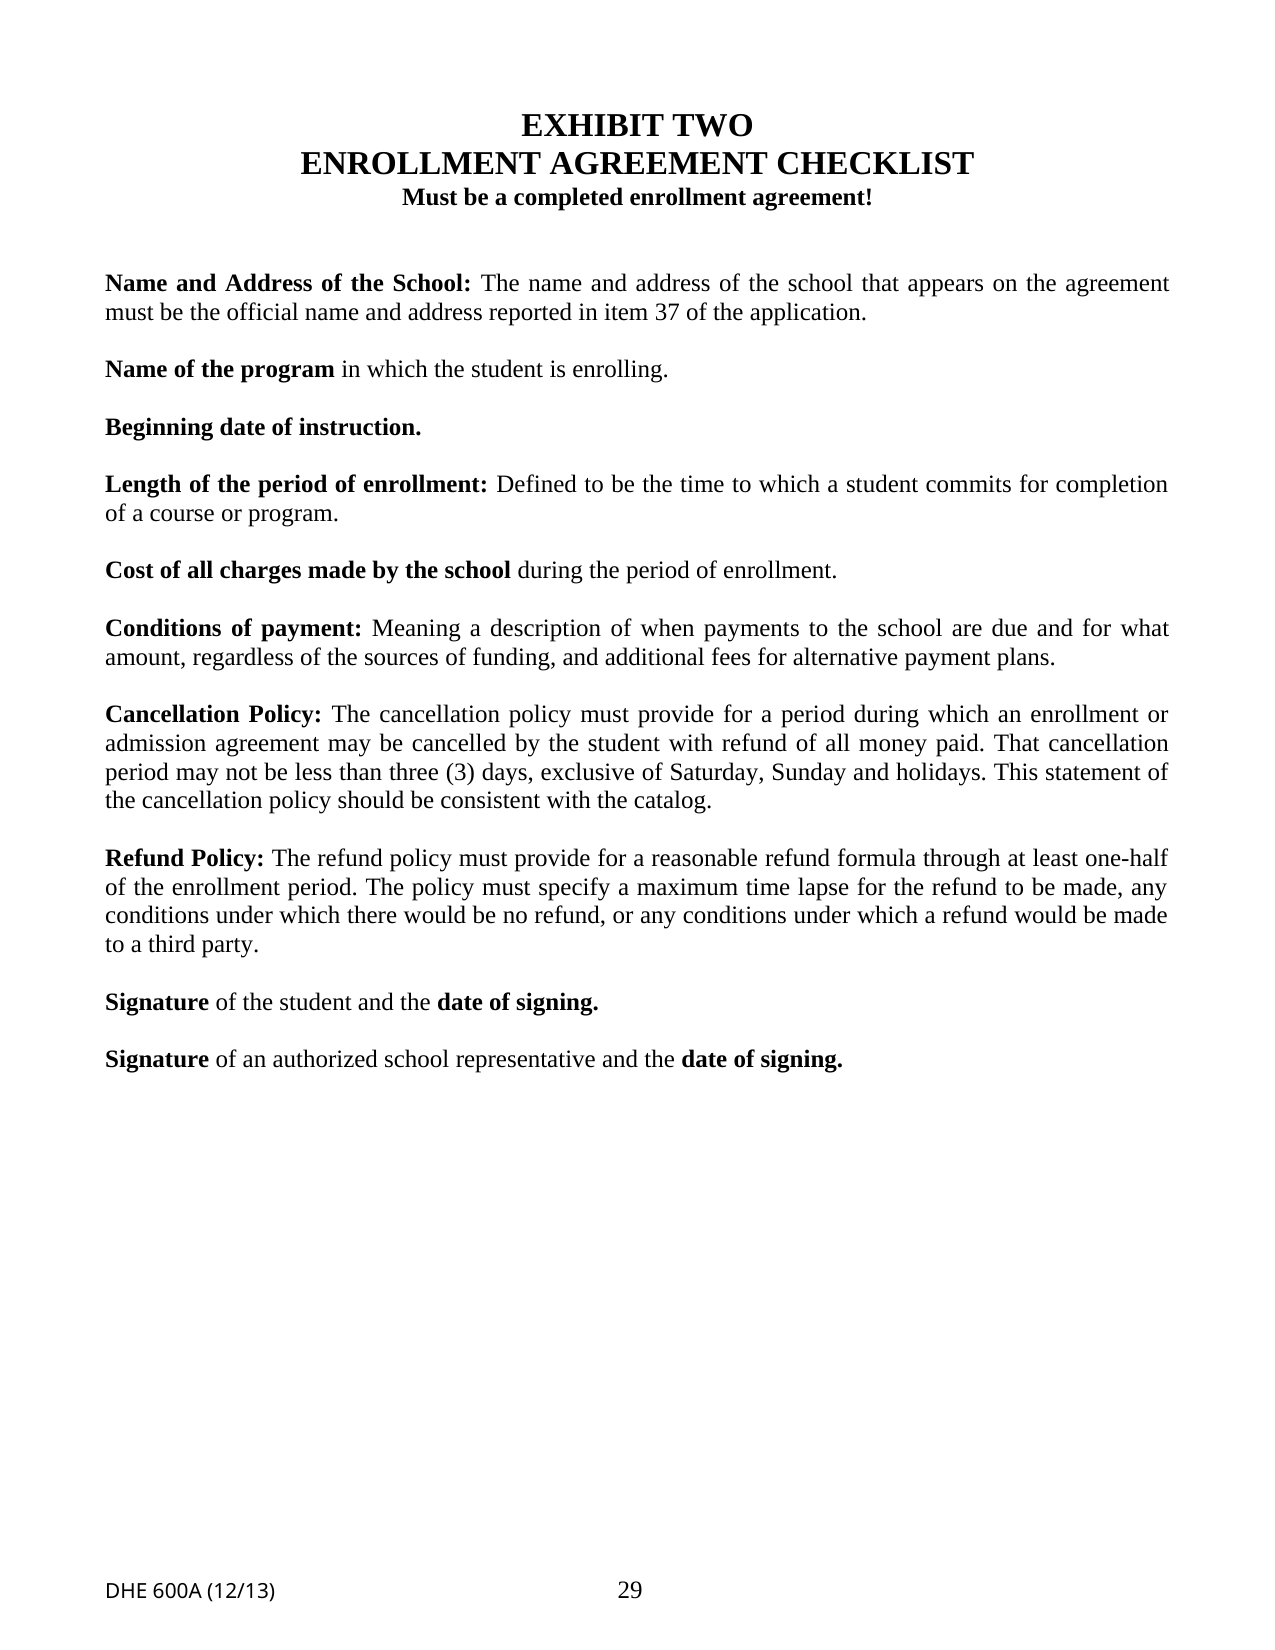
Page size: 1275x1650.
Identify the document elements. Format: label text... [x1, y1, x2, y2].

text ENROLLMENT AGREEMENT CHECKLIST [105, 143, 1170, 182]
text Refund Policy: The refund policy must provide for a reasonable refund formula through at least one-half of the enrollment period. The policy must specify a maximum time lapse for the refund to be made, any conditions under which there would be no refund, or any conditions under which a refund would be made to a third party. [105, 843, 1170, 958]
text Name of the program in which the student is enrolling. [105, 354, 1170, 383]
text Name and Address of the School: The name and address of the school that appears on the agreement must be the official name and address reported in item 37 of the application. [105, 268, 1170, 325]
text Signature of the student and the date of signing. [105, 987, 1170, 1015]
text Signature of an authorized school representative and the date of signing. [105, 1044, 1170, 1073]
text Cancellation Policy: The cancellation policy must provide for a period during which an enrollment or admission agreement may be cancelled by the student with refund of all money paid. That cancellation period may not be less than three (3) days, exclusive of Saturday, Sunday and holidays. This statement of the cancellation policy should be consistent with the catalog. [105, 699, 1170, 814]
text Cost of all charges made by the school during the period of enrollment. [105, 555, 1170, 584]
text EXHIBIT TWO [105, 105, 1170, 143]
text Beginning date of instruction. [105, 412, 1170, 440]
text Length of the period of enrollment: Defined to be the time to which a student commits for completion of a course or program. [105, 469, 1170, 527]
text Must be a completed enrollment agreement! [105, 182, 1170, 210]
text Conditions of payment: Meaning a description of when payments to the school are due and for what amount, regardless of the sources of funding, and additional fees for alternative payment plans. [105, 613, 1170, 670]
